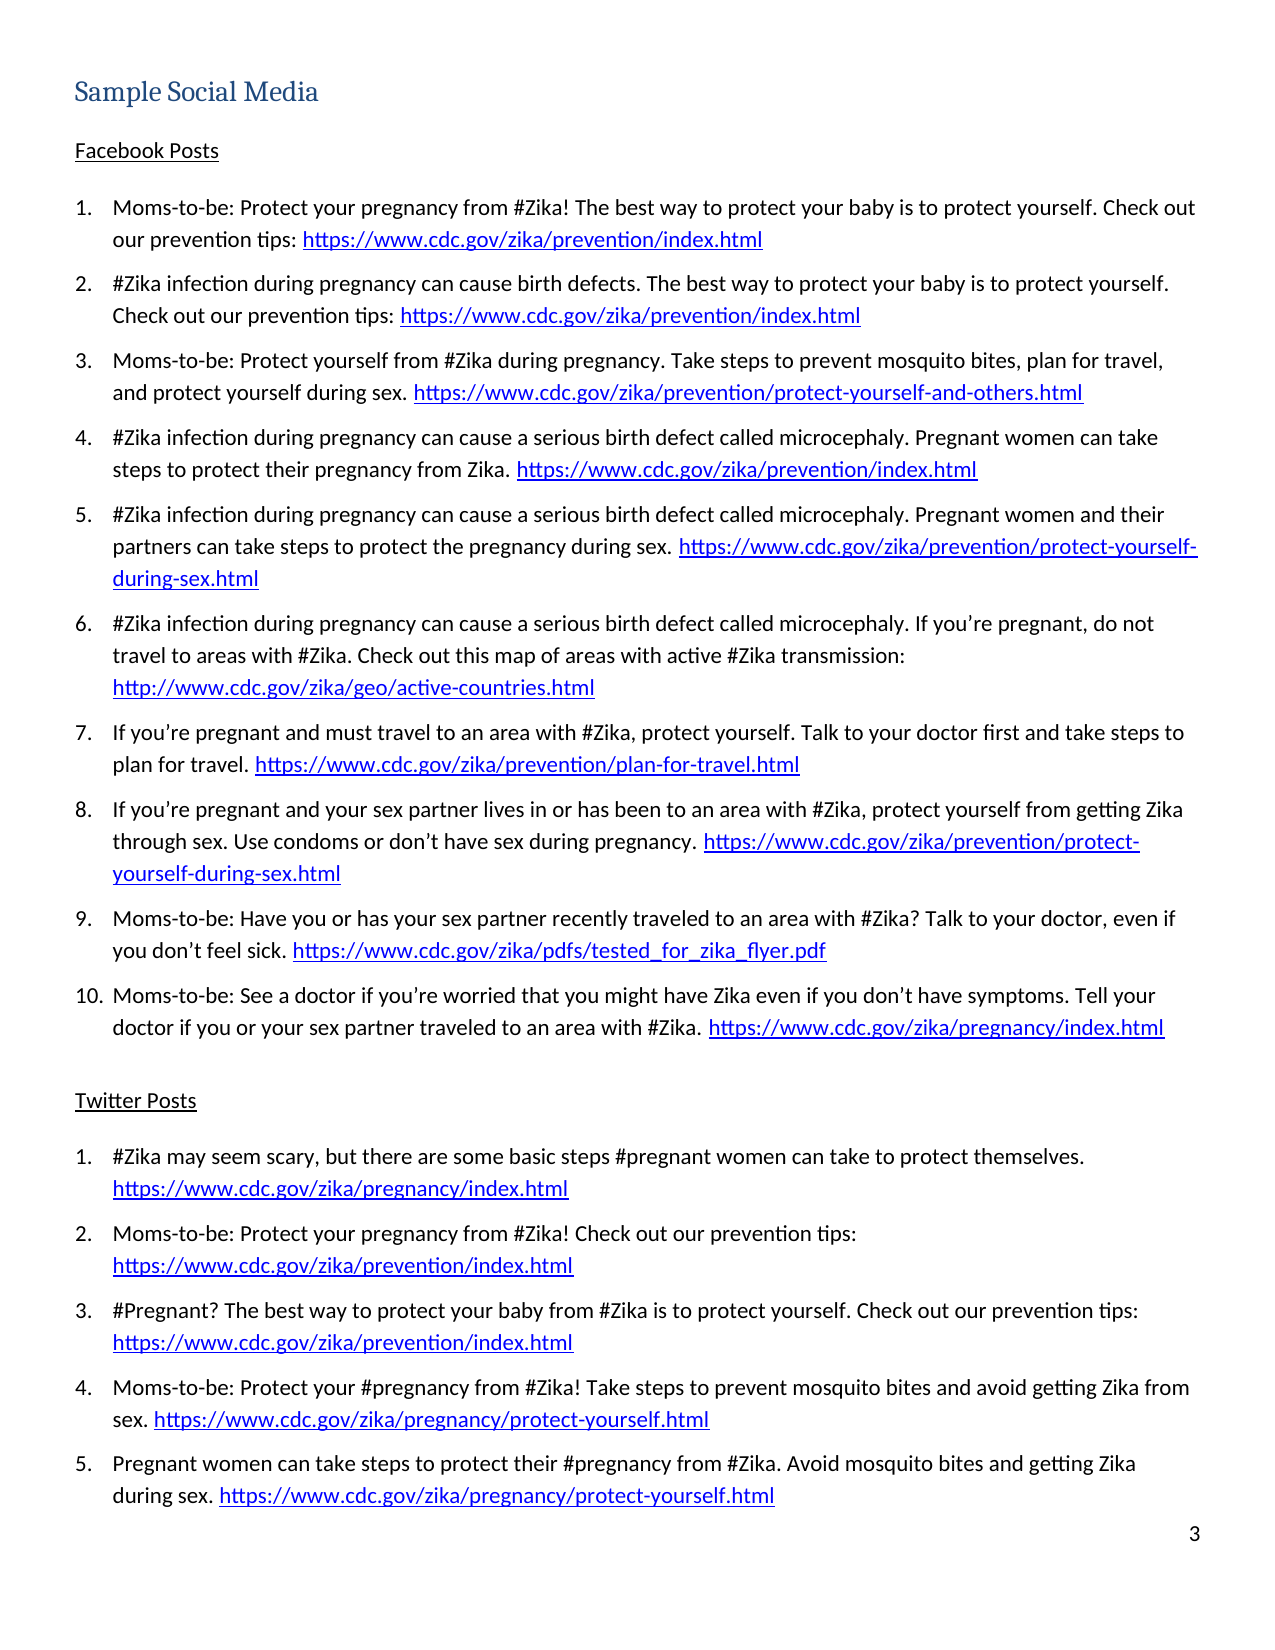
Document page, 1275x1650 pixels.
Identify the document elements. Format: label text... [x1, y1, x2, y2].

list #Pregnant? The best way to protect your baby from #Zika is to protect yourself. Check out our prevention tips: https://www.cdc.gov/zika/prevention/index.html [75, 1296, 1200, 1356]
list Pregnant women can take steps to protect their #pregnancy from #Zika. Avoid mosquito bites and getting Zika during sex. https://www.cdc.gov/zika/pregnancy/protect-yourself.html [75, 1449, 1200, 1510]
list Moms-to-be: Have you or has your sex partner recently traveled to an area with #Zika? Talk to your doctor, even if you don’t feel sick. https://www.cdc.gov/zika/pdfs/tested_for_zika_flyer.pdf [75, 904, 1200, 964]
list #Zika infection during pregnancy can cause birth defects. The best way to protect your baby is to protect yourself. Check out our prevention tips: https://www.cdc.gov/zika/prevention/index.html [75, 269, 1200, 330]
list Moms-to-be: Protect your #pregnancy from #Zika! Take steps to prevent mosquito bites and avoid getting Zika from sex. https://www.cdc.gov/zika/pregnancy/protect-yourself.html [75, 1373, 1200, 1433]
list If you’re pregnant and must travel to an area with #Zika, protect yourself. Talk to your doctor first and take steps to plan for travel. https://www.cdc.gov/zika/prevention/plan-for-travel.html [75, 718, 1200, 778]
text Twitter Posts [75, 1086, 1200, 1114]
list Moms-to-be: See a doctor if you’re worried that you might have Zika even if you don’t have symptoms. Tell your doctor if you or your sex partner traveled to an area with #Zika. https://www.cdc.gov/zika/pregnancy/index.html [75, 981, 1200, 1041]
list #Zika infection during pregnancy can cause a serious birth defect called microcephaly. Pregnant women and their partners can take steps to protect the pregnancy during sex. https://www.cdc.gov/zika/prevention/protect-yourself-during-sex.html [75, 500, 1200, 592]
text Facebook Posts [75, 137, 1200, 164]
list Moms-to-be: Protect yourself from #Zika during pregnancy. Take steps to prevent mosquito bites, plan for travel, and protect yourself during sex. https://www.cdc.gov/zika/prevention/protect-yourself-and-others.html [75, 346, 1200, 407]
text Sample Social Media [75, 75, 1200, 108]
list Moms-to-be: Protect your pregnancy from #Zika! Check out our prevention tips: https://www.cdc.gov/zika/prevention/index.html [75, 1219, 1200, 1279]
list Moms-to-be: Protect your pregnancy from #Zika! The best way to protect your baby is to protect yourself. Check out our prevention tips: https://www.cdc.gov/zika/prevention/index.html [75, 193, 1200, 253]
list #Zika infection during pregnancy can cause a serious birth defect called microcephaly. Pregnant women can take steps to protect their pregnancy from Zika. https://www.cdc.gov/zika/prevention/index.html [75, 423, 1200, 483]
list #Zika infection during pregnancy can cause a serious birth defect called microcephaly. If you’re pregnant, do not travel to areas with #Zika. Check out this map of areas with active #Zika transmission: http://www.cdc.gov/zika/geo/active-countries.html [75, 609, 1200, 702]
list If you’re pregnant and your sex partner lives in or has been to an area with #Zika, protect yourself from getting Zika through sex. Use condoms or don’t have sex during pregnancy. https://www.cdc.gov/zika/prevention/protect-yourself-during-sex.html [75, 795, 1200, 887]
list #Zika may seem scary, but there are some basic steps #pregnant women can take to protect themselves. https://www.cdc.gov/zika/pregnancy/index.html [75, 1142, 1200, 1202]
